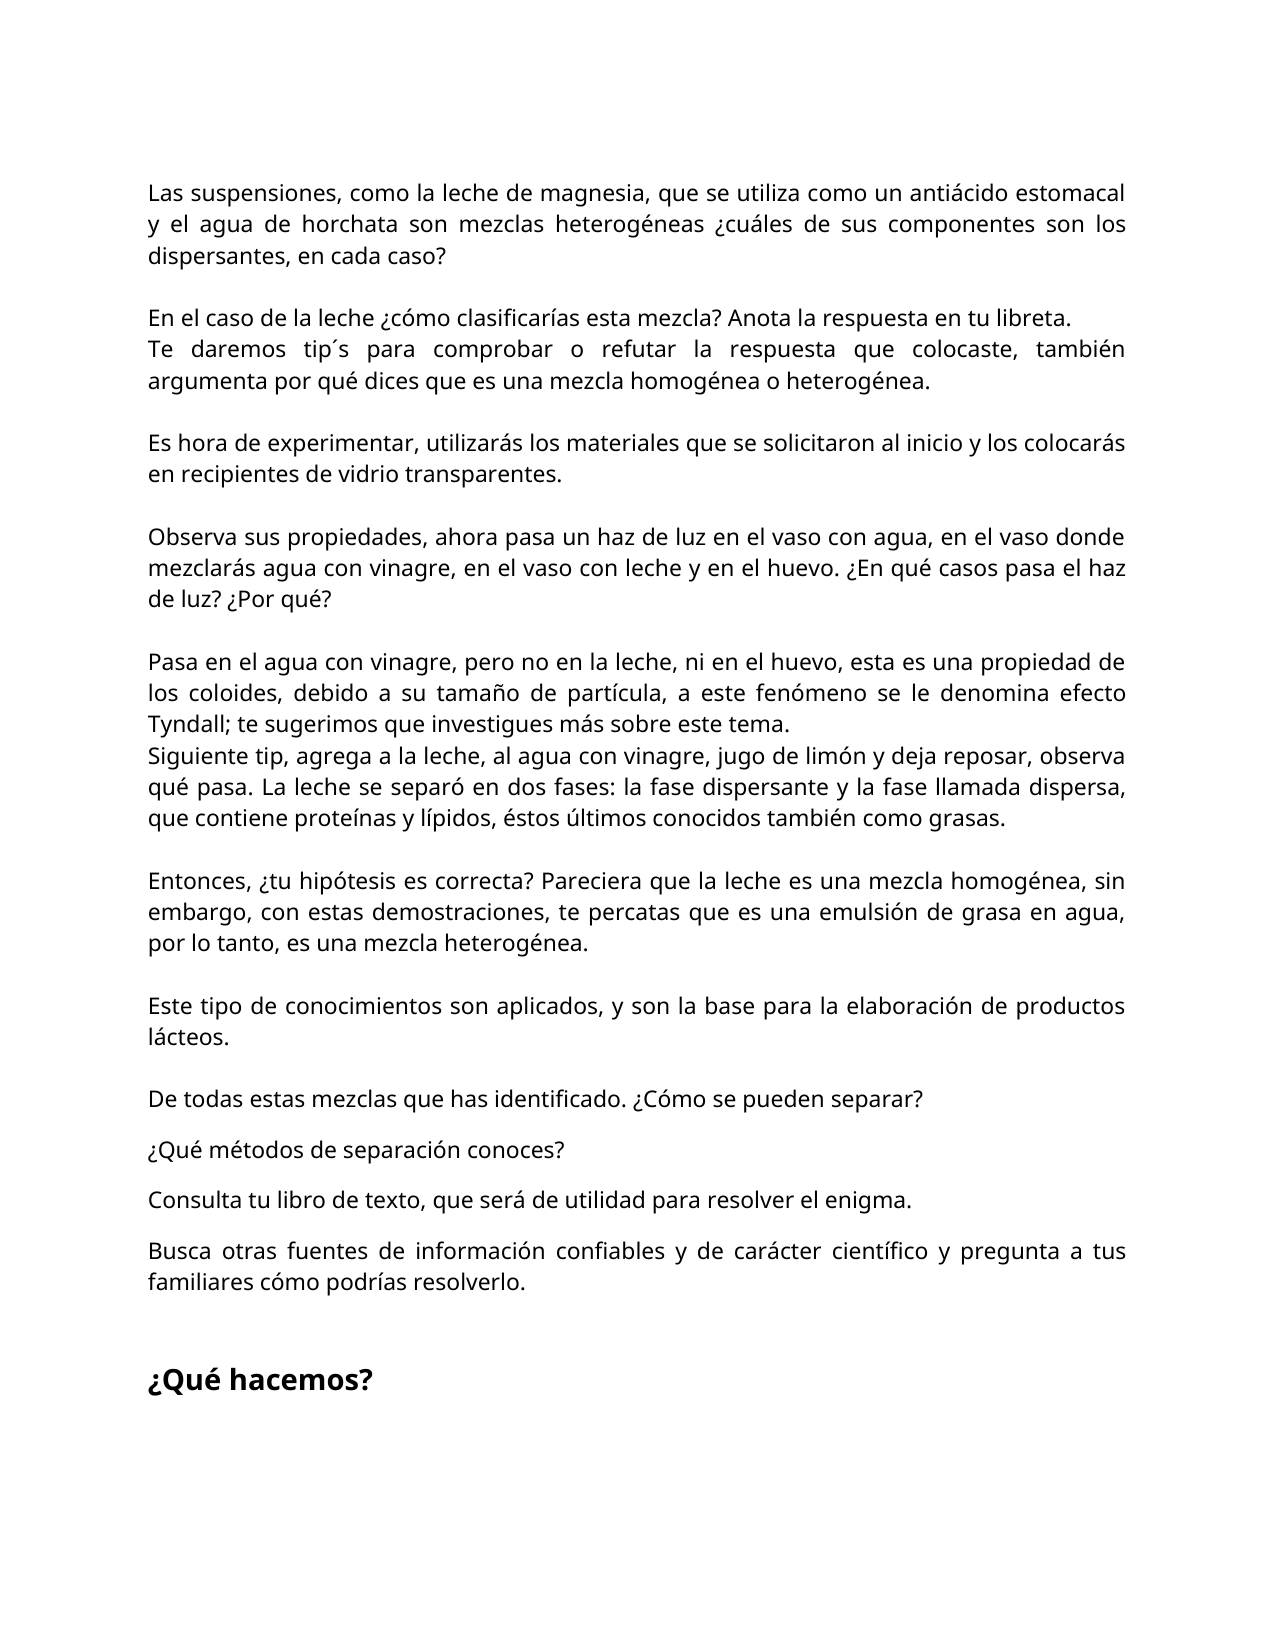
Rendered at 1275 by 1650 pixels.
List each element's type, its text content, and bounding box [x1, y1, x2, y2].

text Busca otras fuentes de información confiables y de carácter científico y pregunta a tus familiares cómo podrías resolverlo. [148, 1235, 1127, 1297]
text En el caso de la leche ¿cómo clasificarías esta mezcla? Anota la respuesta en tu libreta. [148, 302, 1127, 333]
text Siguiente tip, agrega a la leche, al agua con vinagre, jugo de limón y deja reposar, observa qué pasa. La leche se separó en dos fases: la fase dispersante y la fase llamada dispersa, que contiene proteínas y lípidos, éstos últimos conocidos también como grasas. [148, 740, 1127, 833]
text Entonces, ¿tu hipótesis es correcta? Pareciera que la leche es una mezcla homogénea, sin embargo, con estas demostraciones, te percatas que es una emulsión de grasa en agua, por lo tanto, es una mezcla heterogénea. [148, 865, 1127, 958]
text Observa sus propiedades, ahora pasa un haz de luz en el vaso con agua, en el vaso donde mezclarás agua con vinagre, en el vaso con leche y en el huevo. ¿En qué casos pasa el haz de luz? ¿Por qué? [148, 521, 1127, 615]
text ¿Qué métodos de separación conoces? [148, 1134, 1127, 1165]
text De todas estas mezclas que has identificado. ¿Cómo se pueden separar? [148, 1083, 1127, 1115]
text Este tipo de conocimientos son aplicados, y son la base para la elaboración de productos lácteos. [148, 990, 1127, 1052]
text Pasa en el agua con vinagre, pero no en la leche, ni en el huevo, esta es una propiedad de los coloides, debido a su tamaño de partícula, a este fenómeno se le denomina efecto Tyndall; te sugerimos que investigues más sobre este tema. [148, 646, 1127, 740]
text Te daremos tip´s para comprobar o refutar la respuesta que colocaste, también argumenta por qué dices que es una mezcla homogénea o heterogénea. [148, 333, 1127, 396]
text Consulta tu libro de texto, que será de utilidad para resolver el enigma. [148, 1184, 1127, 1216]
text ¿Qué hacemos? [148, 1360, 1127, 1399]
text Es hora de experimentar, utilizarás los materiales que se solicitaron al inicio y los colocarás en recipientes de vidrio transparentes. [148, 427, 1127, 490]
text Las suspensiones, como la leche de magnesia, que se utiliza como un antiácido estomacal y el agua de horchata son mezclas heterogéneas ¿cuáles de sus componentes son los dispersantes, en cada caso? [148, 177, 1127, 271]
